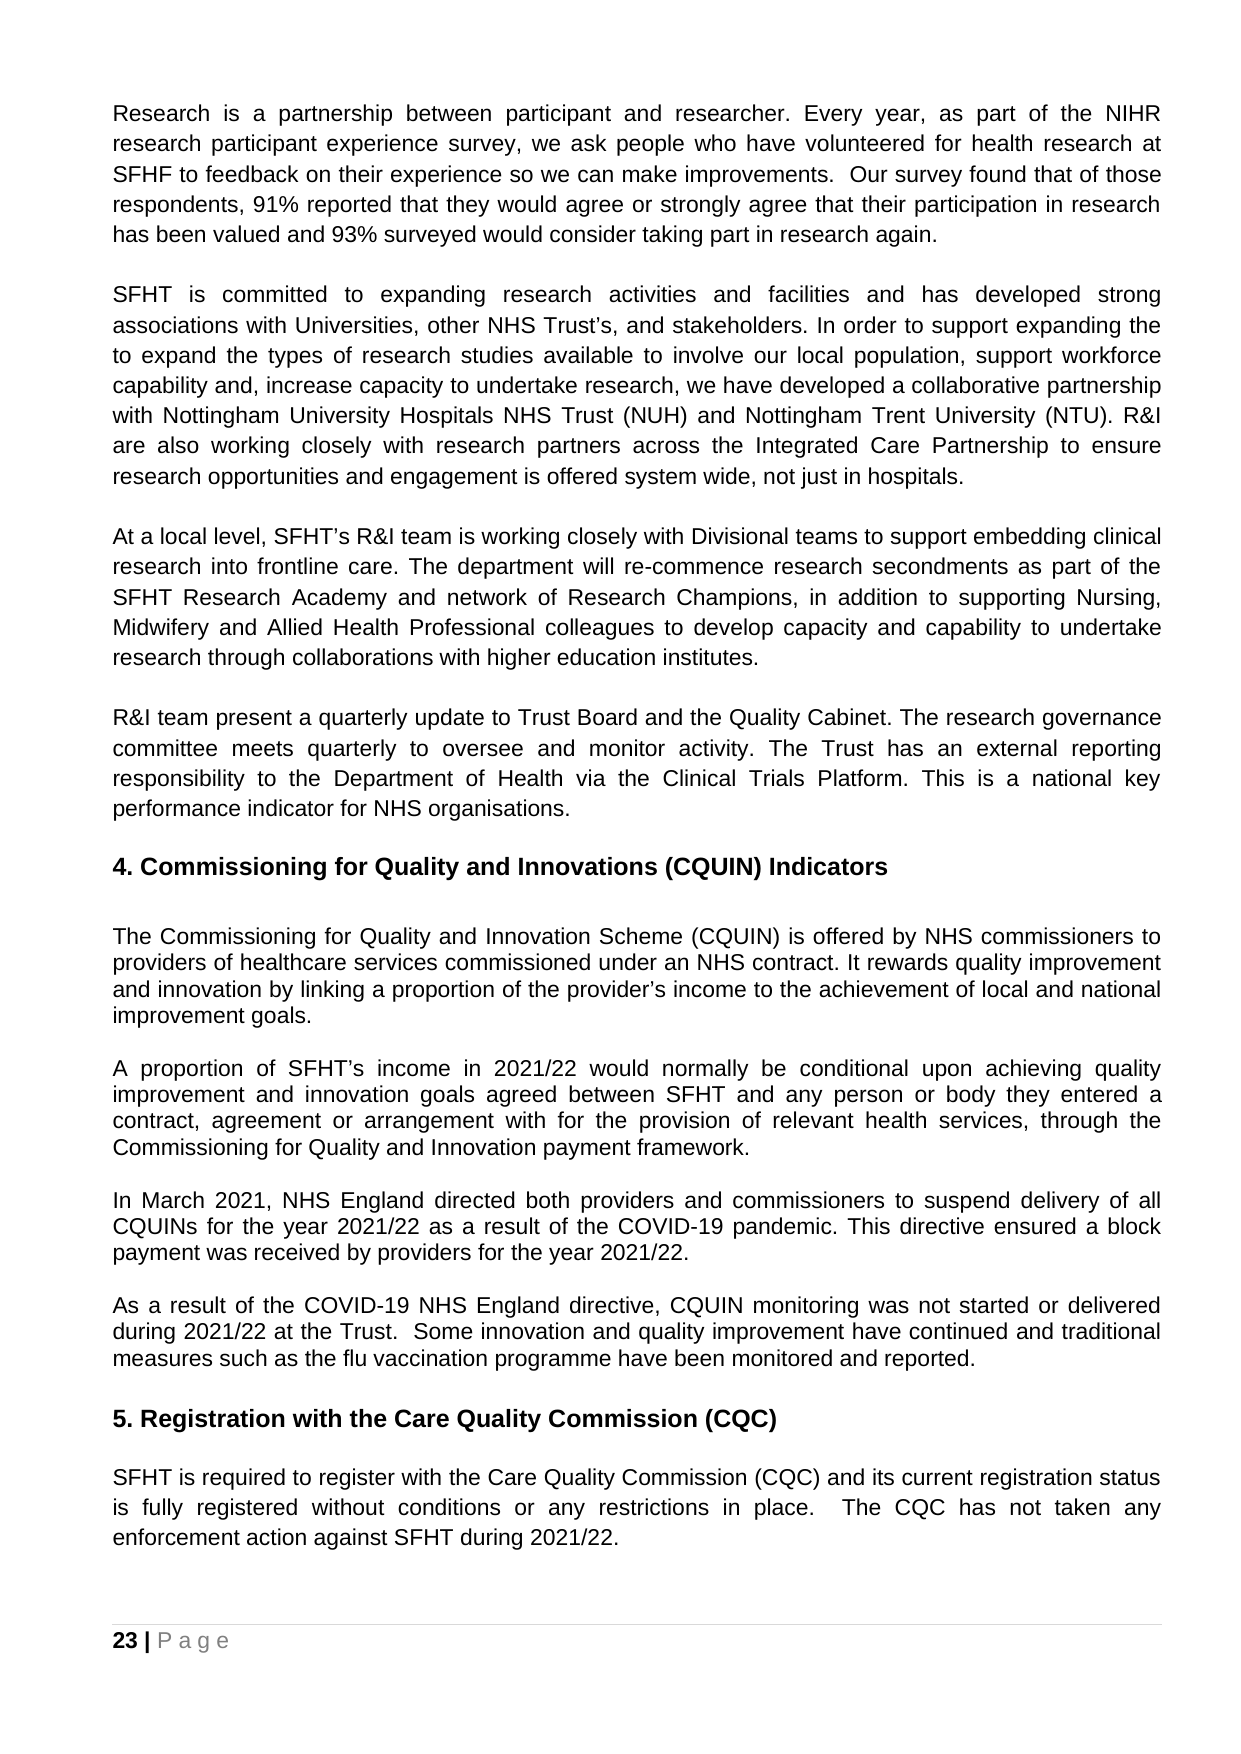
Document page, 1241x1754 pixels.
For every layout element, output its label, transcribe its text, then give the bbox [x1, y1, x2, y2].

text As a result of the COVID-19 NHS England directive, CQUIN monitoring was not started or delivered during 2021/22 at the Trust. Some innovation and quality improvement have continued and traditional measures such as the flu vaccination programme have been monitored and reported. [112, 1292, 1162, 1371]
text Research is a partnership between participant and researcher. Every year, as part of the NIHR research participant experience survey, we ask people who have volunteered for health research at SFHF to feedback on their experience so we can make improvements. Our survey found that of those respondents, 91% reported that they would agree or strongly agree that their participation in research has been valued and 93% surveyed would consider taking part in research again. [112, 100, 1162, 247]
text In March 2021, NHS England directed both providers and commissioners to suspend delivery of all CQUINs for the year 2021/22 as a result of the COVID-19 pandemic. This directive ensured a block payment was received by providers for the year 2021/22. [112, 1187, 1162, 1266]
text A proportion of SFHT’s income in 2021/22 would normally be conditional upon achieving quality improvement and innovation goals agreed between SFHT and any person or body they entered a contract, agreement or arrangement with for the provision of relevant health services, through the Commissioning for Quality and Innovation payment framework. [112, 1055, 1162, 1160]
text The Commissioning for Quality and Innovation Scheme (CQUIN) is offered by NHS commissioners to providers of healthcare services commissioned under an NHS contract. It rewards quality improvement and innovation by linking a proportion of the provider’s income to the achievement of local and national improvement goals. [112, 923, 1162, 1028]
text SFHT is required to register with the Care Quality Commission (CQC) and its current registration status is fully registered without conditions or any restrictions in place. The CQC has not taken any enforcement action against SFHT during 2021/22. [112, 1463, 1162, 1550]
text 5. Registration with the Care Quality Commission (CQC) [112, 1404, 1162, 1433]
text R&I team present a quarterly update to Trust Board and the Quality Cabinet. The research governance committee meets quarterly to oversee and monitor activity. The Trust has an external reporting responsibility to the Department of Health via the Clinical Trials Platform. This is a national key performance indicator for NHS organisations. [112, 704, 1162, 821]
subtitle 4. Commissioning for Quality and Innovations (CQUIN) Indicators [112, 851, 1162, 880]
text SFHT is committed to expanding research activities and facilities and has developed strong associations with Universities, other NHS Trust’s, and stakeholders. In order to support expanding the to expand the types of research studies available to involve our local population, support workforce capability and, increase capacity to undertake research, we have developed a collaborative partnership with Nottingham University Hospitals NHS Trust (NUH) and Nottingham Trent University (NTU). R&I are also working closely with research partners across the Integrated Care Partnership to ensure research opportunities and engagement is offered system wide, not just in hospitals. [112, 281, 1162, 489]
text At a local level, SFHT’s R&I team is working closely with Divisional teams to support embedding clinical research into frontline care. The department will re-commence research secondments as part of the SFHT Research Academy and network of Research Champions, in addition to supporting Nursing, Midwifery and Allied Health Professional colleagues to develop capacity and capability to undertake research through collaborations with higher education institutes. [112, 523, 1162, 670]
